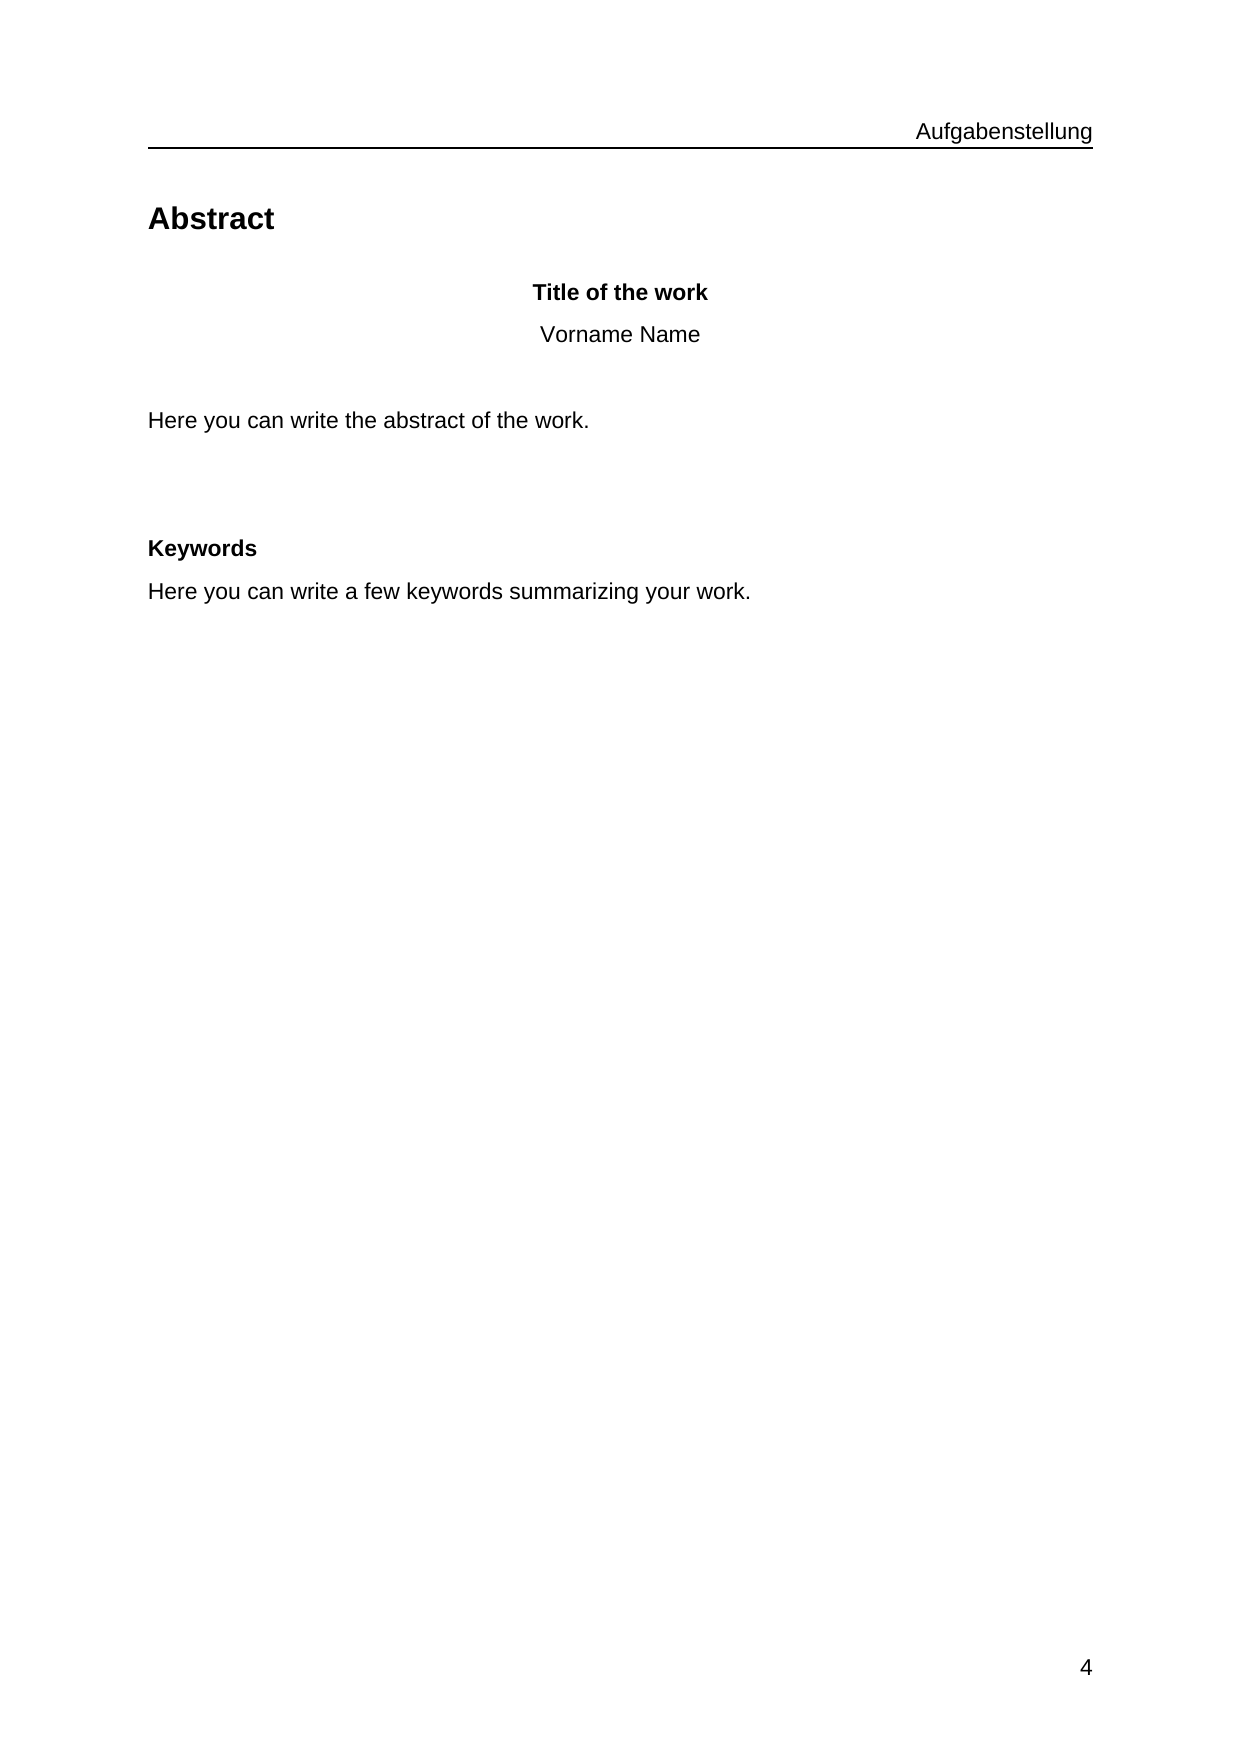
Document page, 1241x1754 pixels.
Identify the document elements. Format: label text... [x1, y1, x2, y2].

text Here you can write the abstract of the work. [148, 407, 1093, 433]
text Here you can write a few keywords summarizing your work. [148, 578, 1093, 604]
text Title of the work [148, 279, 1093, 305]
text Keywords [148, 535, 1093, 561]
text Abstract [148, 200, 1093, 236]
text Vorname Name [148, 321, 1093, 348]
